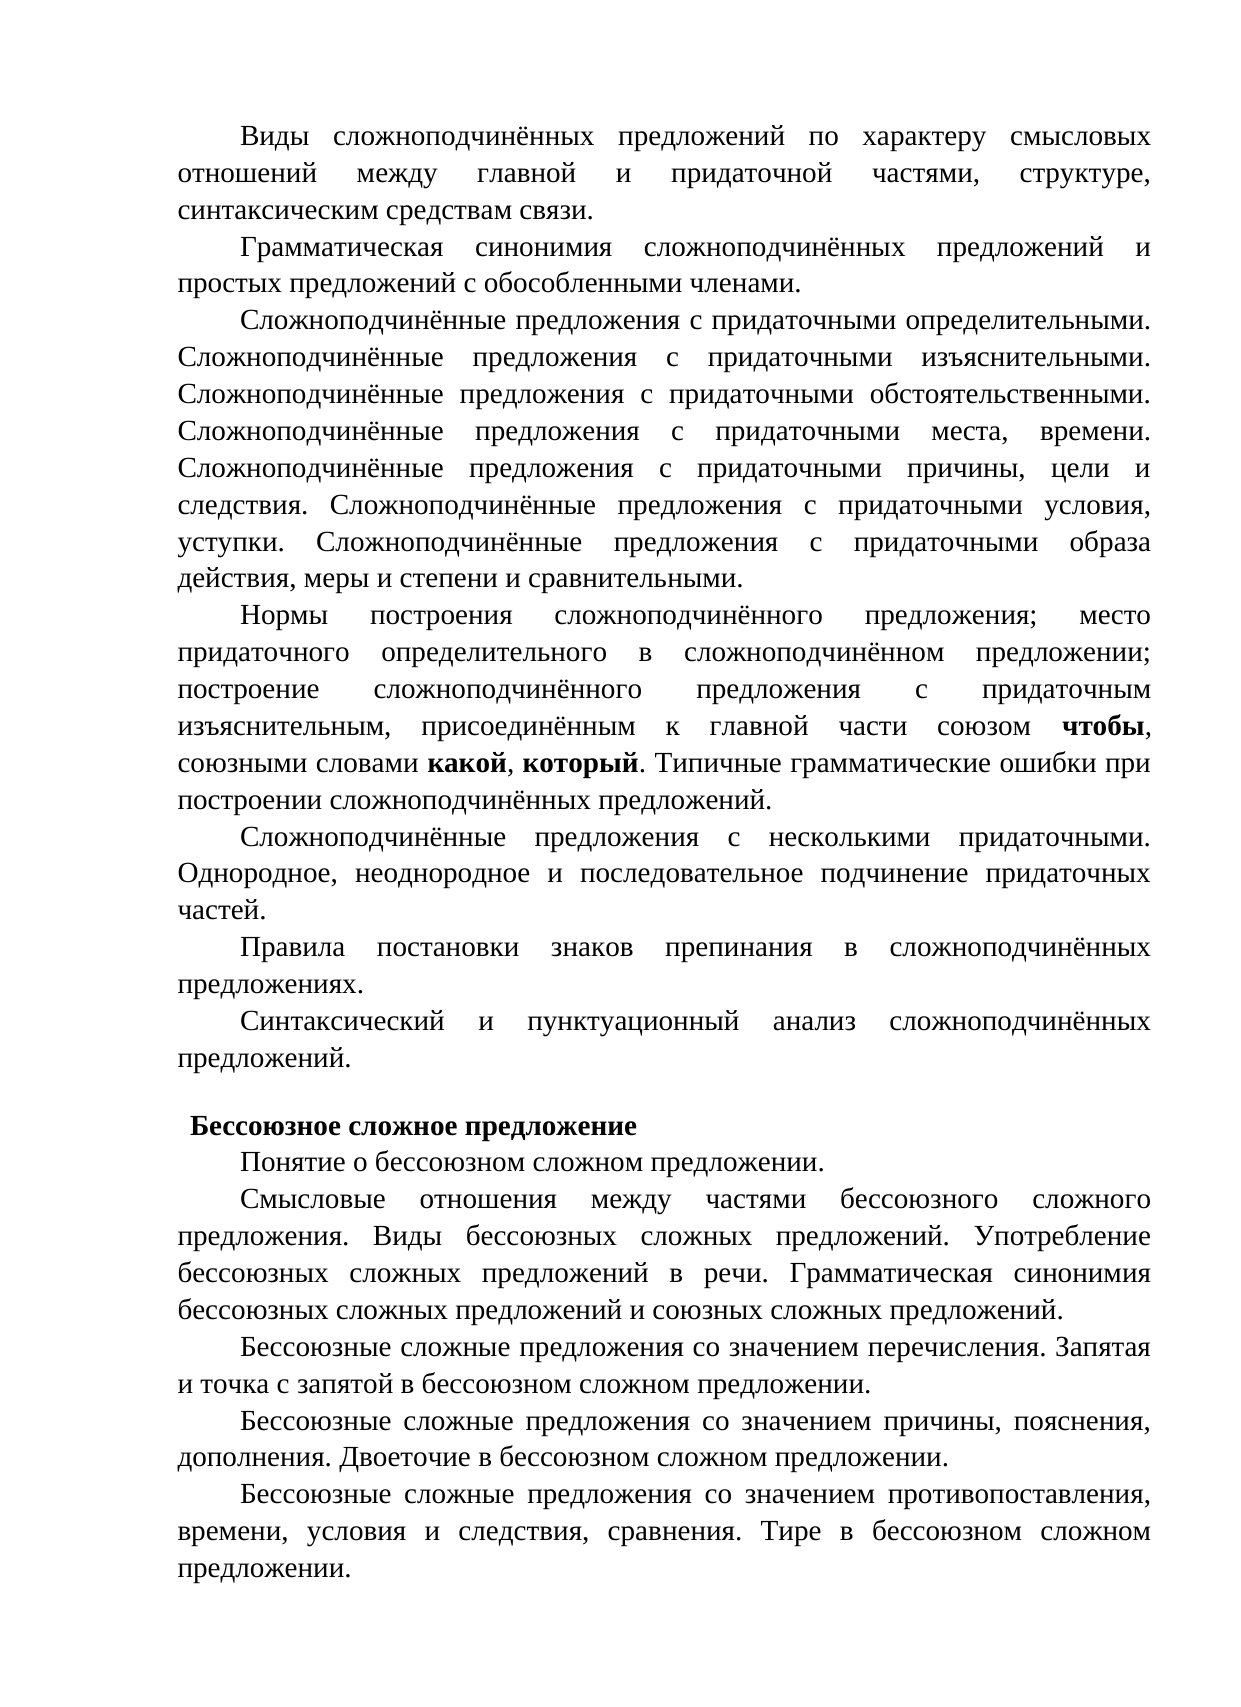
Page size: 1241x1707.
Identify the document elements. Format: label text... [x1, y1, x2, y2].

text Виды сложноподчинённых предложений по характеру смысловых отношений между главной и придаточной частями, структуре, синтаксическим средствам связи. [177, 118, 1152, 225]
text Правила постановки знаков препинания в сложноподчинённых предложениях. [177, 929, 1152, 1000]
text Бессоюзные сложные предложения со значением противопоставления, времени, условия и следствия, сравнения. Тире в бессоюзном сложном предложении. [177, 1476, 1152, 1584]
text Сложноподчинённые предложения с придаточными определительными. Сложноподчинённые предложения с придаточными изъяснительными. Сложноподчинённые предложения с придаточными обстоятельственными. Сложноподчинённые предложения с придаточными места, времени. Сложноподчинённые предложения с придаточными причины, цели и следствия. Сложноподчинённые предложения с придаточными условия, уступки. Сложноподчинённые предложения с придаточными образа действия, меры и степени и сравнитель­ными. [177, 302, 1152, 594]
text Понятие о бессоюзном сложном предложении. [177, 1144, 1152, 1178]
text Грамматическая синонимия сложноподчинённых предложений и простых предложений с обособленными членами. [177, 229, 1152, 299]
text Бессоюзные сложные предложения со значением причины, пояснения, дополнения. Двоеточие в бессоюзном сложном предложении. [177, 1403, 1152, 1473]
text Бессоюзные сложные предложения со значением перечисления. Запятая и точка с запятой в бессоюзном сложном предложении. [177, 1329, 1152, 1399]
text Бессоюзное сложное предложение [190, 1108, 1152, 1141]
text Синтаксический и пунктуационный анализ сложноподчинённых предложений. [177, 1003, 1152, 1073]
text Сложноподчинённые предложения с несколькими придаточными. Однородное, неоднородное и последовательное подчинение придаточных частей. [177, 819, 1152, 926]
text Смысловые отношения между частями бессоюзного сложного предложения. Виды бессоюзных сложных предложений. Употребление бессоюзных сложных предложений в речи. Грамматическая синонимия бессоюзных сложных предложений и союзных сложных предложений. [177, 1181, 1152, 1326]
text Нормы построения сложноподчинённого предложения; место придаточного определительного в сложноподчинённом предложении; построение сложноподчинённого предложения с придаточным изъяснительным, присоединённым к главной части союзом чтобы, союзными словами какой, который. Типичные грамматические ошибки при построении сложноподчинённых предложений. [177, 597, 1152, 815]
